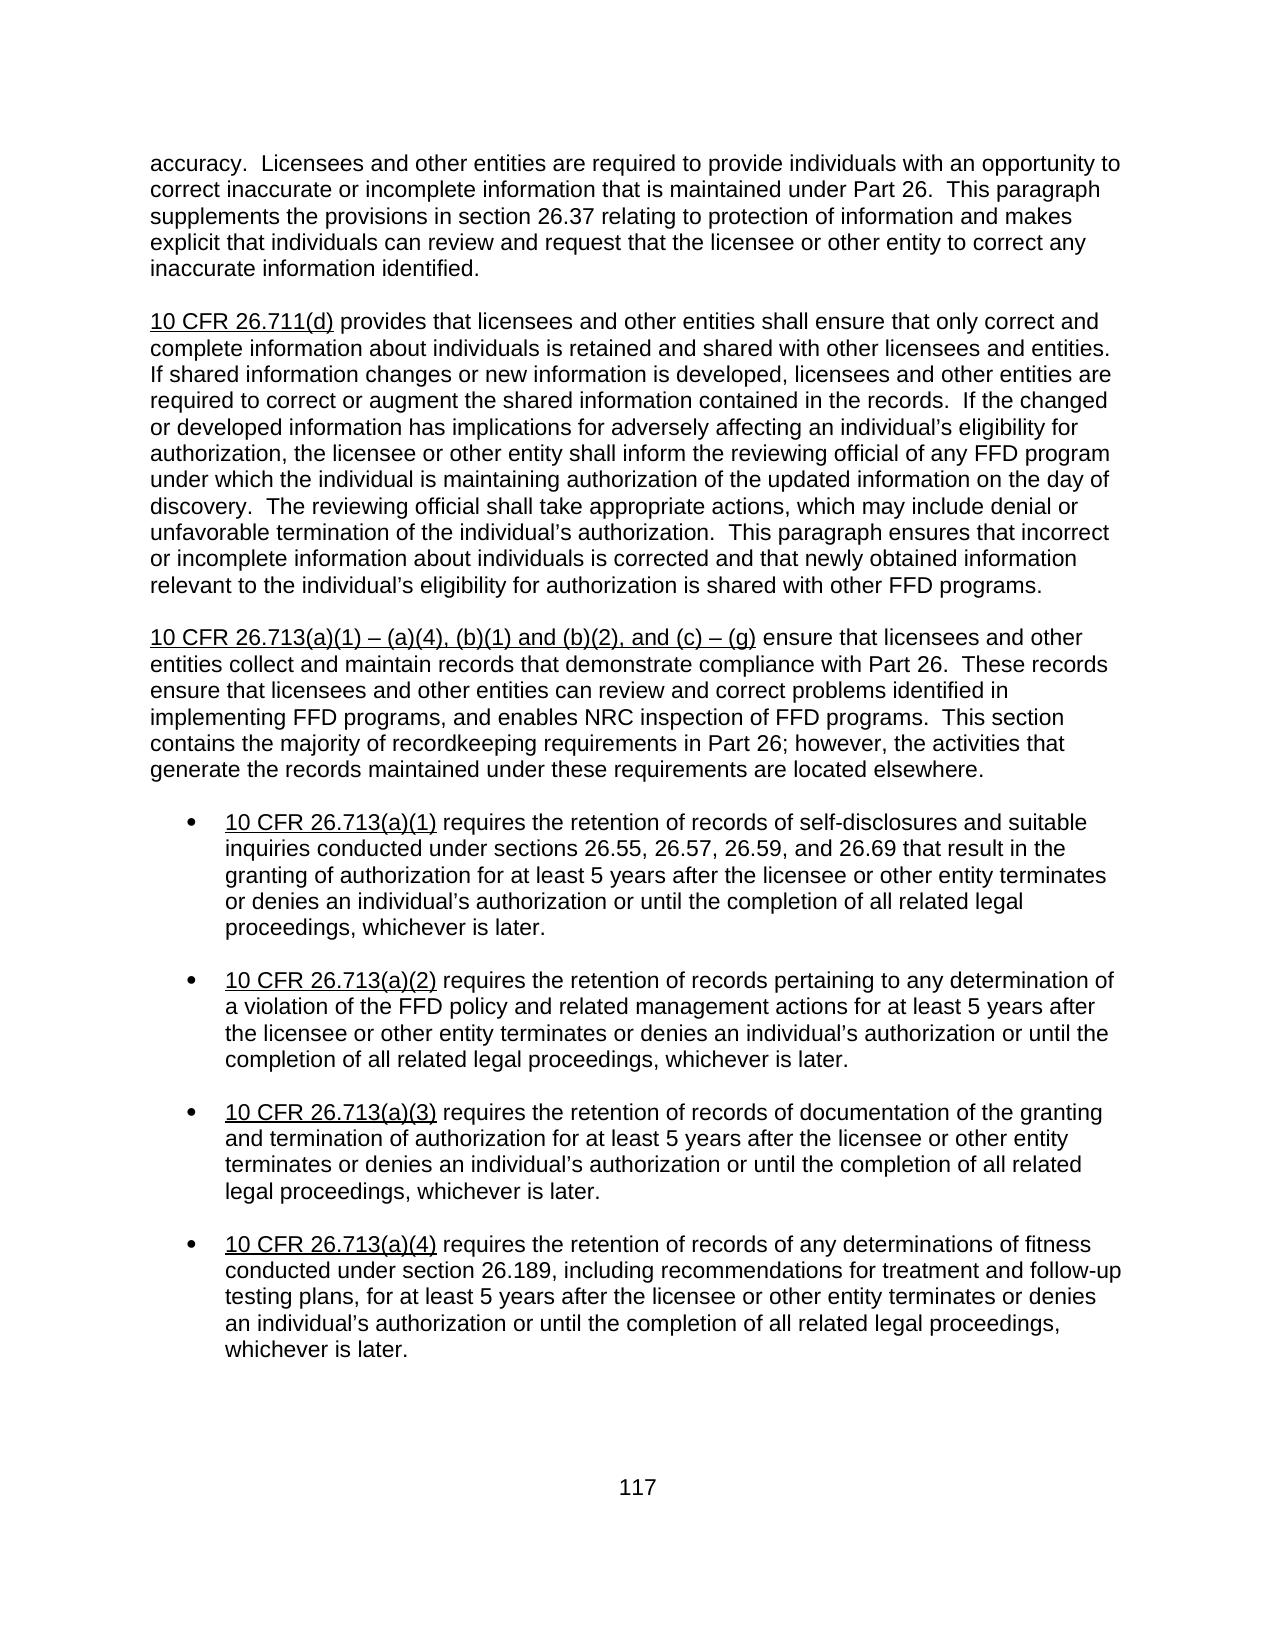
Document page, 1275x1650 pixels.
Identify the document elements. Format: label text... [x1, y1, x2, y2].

list 10 CFR 26.713(a)(1) requires the retention of records of self-disclosures and suitable inquiries conducted under sections 26.55, 26.57, 26.59, and 26.69 that result in the granting of authorization for at least 5 years after the licensee or other entity terminates or denies an individual’s authorization or until the completion of all related legal proceedings, whichever is later. [187, 809, 1125, 941]
list 10 CFR 26.713(a)(3) requires the retention of records of documentation of the granting and termination of authorization for at least 5 years after the licensee or other entity terminates or denies an individual’s authorization or until the completion of all related legal proceedings, whichever is later. [187, 1099, 1125, 1204]
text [150, 150, 1125, 282]
list 10 CFR 26.713(a)(2) requires the retention of records pertaining to any determination of a violation of the FFD policy and related management actions for at least 5 years after the licensee or other entity terminates or denies an individual’s authorization or until the completion of all related legal proceedings, whichever is later. [187, 967, 1125, 1072]
text 10 CFR 26.713(a)(1) – (a)(4), (b)(1) and (b)(2), and (c) – (g) ensure that licensees and other entities collect and maintain records that demonstrate compliance with Part 26. These records ensure that licensees and other entities can review and correct problems identified in implementing FFD programs, and enables NRC inspection of FFD programs. This section contains the majority of recordkeeping requirements in Part 26; however, the activities that generate the records maintained under these requirements are located elsewhere. [150, 624, 1125, 782]
text 10 CFR 26.711(d) provides that licensees and other entities shall ensure that only correct and complete information about individuals is retained and shared with other licensees and entities. If shared information changes or new information is developed, licensees and other entities are required to correct or augment the shared information contained in the records. If the changed or developed information has implications for adversely affecting an individual’s eligibility for authorization, the licensee or other entity shall inform the reviewing official of any FFD program under which the individual is maintaining authorization of the updated information on the day of discovery. The reviewing official shall take appropriate actions, which may include denial or unfavorable termination of the individual’s authorization. This paragraph ensures that incorrect or incomplete information about individuals is corrected and that newly obtained information relevant to the individual’s eligibility for authorization is shared with other FFD programs. [150, 308, 1125, 598]
list 10 CFR 26.713(a)(4) requires the retention of records of any determinations of fitness conducted under section 26.189, including recommendations for treatment and follow-up testing plans, for at least 5 years after the licensee or other entity terminates or denies an individual’s authorization or until the completion of all related legal proceedings, whichever is later. [187, 1231, 1125, 1362]
